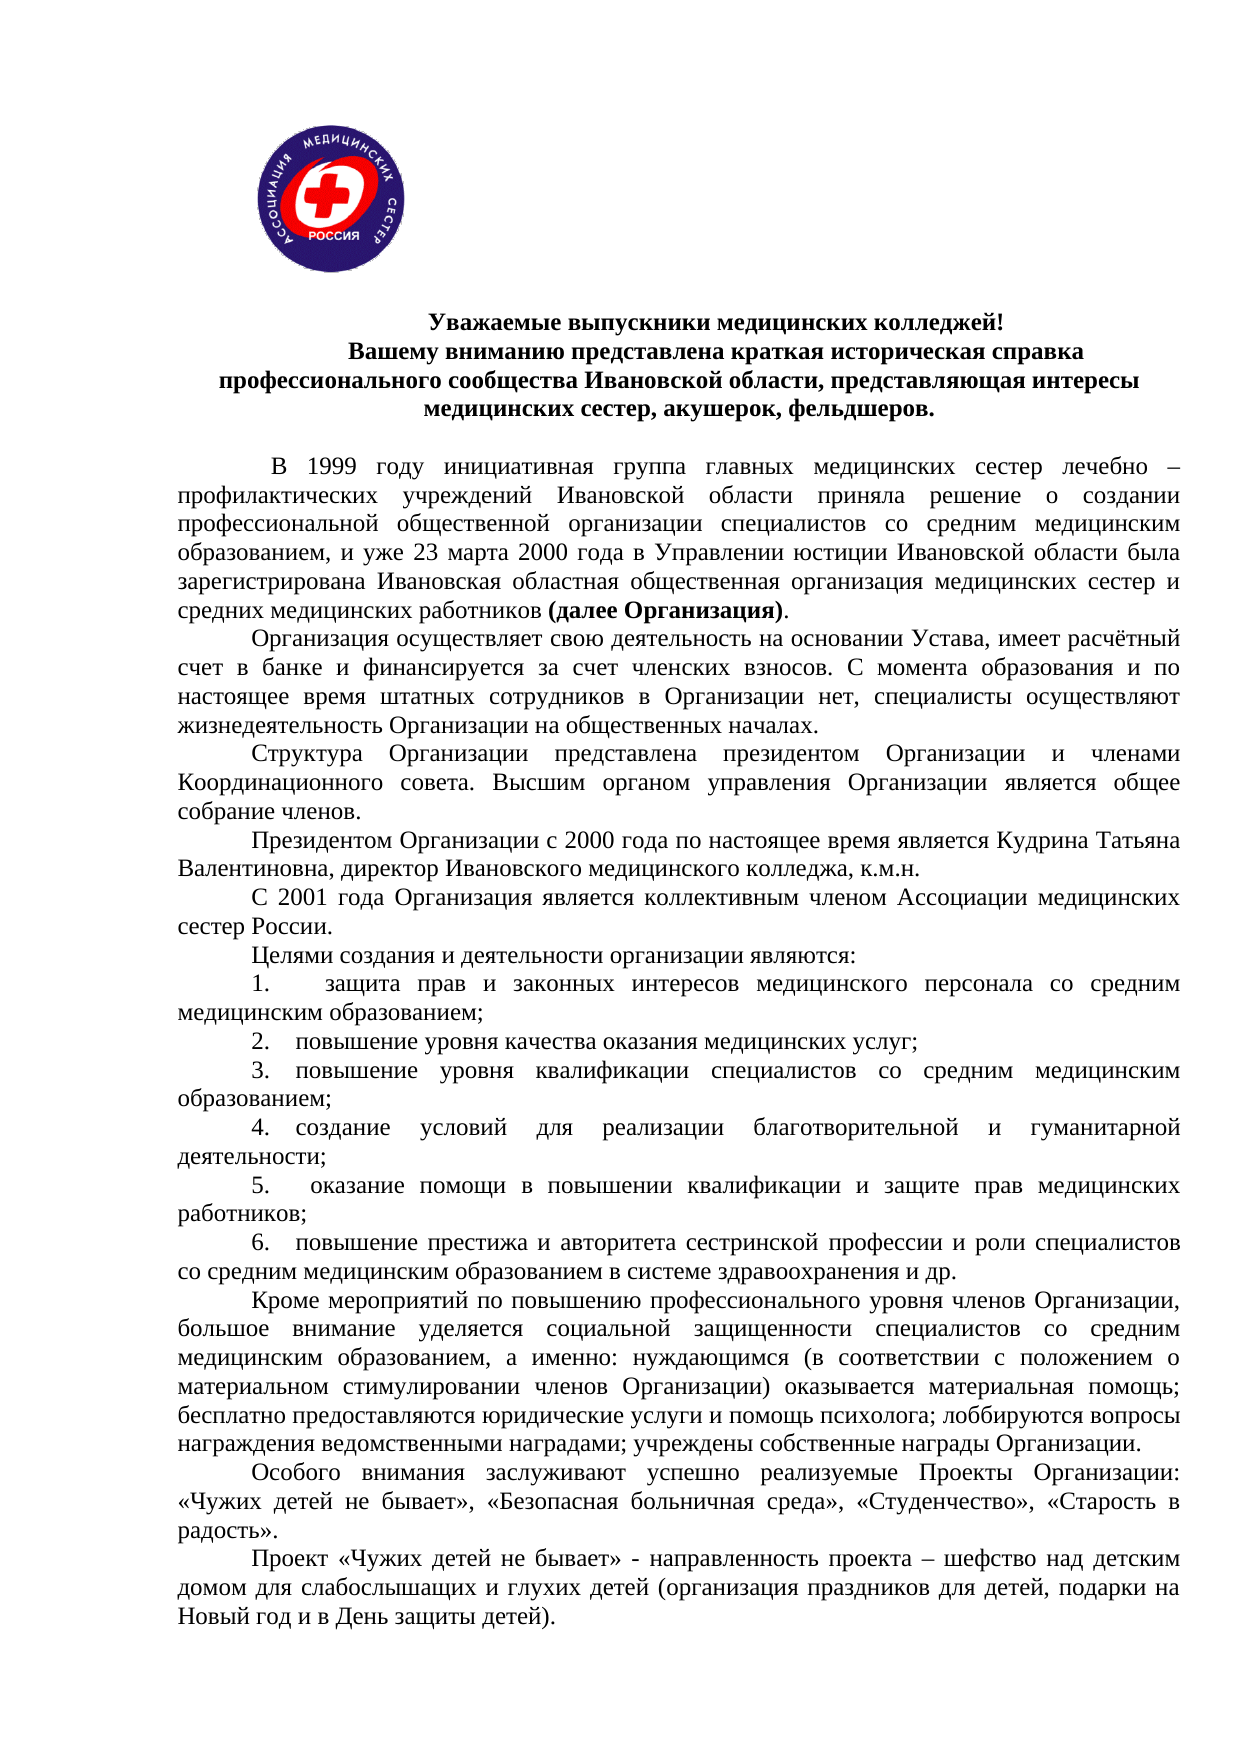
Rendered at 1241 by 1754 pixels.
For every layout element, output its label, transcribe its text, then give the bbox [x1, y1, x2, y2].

text В 1999 году инициативная группа главных медицинских сестер лечебно –профилактических учреждений Ивановской области приняла решение о создании профессиональной общественной организации специалистов со средним медицинским образованием, и уже 23 марта 2000 года в Управлении юстиции Ивановской области была зарегистрирована Ивановская областная общественная организация медицинских сестер и средних медицинских работников (далее Организация). [177, 451, 1181, 623]
text Президентом Организации с 2000 года по настоящее время является Кудрина Татьяна Валентиновна, директор Ивановского медицинского колледжа, к.м.н. [177, 825, 1181, 882]
text Структура Организации представлена президентом Организации и членами Координационного совета. Высшим органом управления Организации является общее собрание членов. [177, 738, 1181, 825]
text Уважаемые выпускники медицинских колледжей! [177, 307, 1181, 336]
list повышение уровня квалификации специалистов со средним медицинским образованием; [177, 1055, 1181, 1112]
list Целями создания и деятельности организации являются: [177, 940, 1181, 968]
list Проект «Чужих детей не бывает» - направленность проекта – шефство над детским домом для слабослышащих и глухих детей (организация праздников для детей, подарки на Новый год и в День защиты детей). [177, 1543, 1181, 1630]
list оказание помощи в повышении квалификации и защите прав медицинских работников; [177, 1170, 1181, 1227]
picture [251, 118, 412, 279]
list создание условий для реализации благотворительной и гуманитарной деятельности; [177, 1112, 1181, 1170]
text Вашему вниманию представлена краткая историческая справка профессионального сообщества Ивановской области, представляющая интересы медицинских сестер, акушерок, фельдшеров. [177, 336, 1181, 422]
list С 2001 года Организация является коллективным членом Ассоциации медицинских сестер России. [177, 882, 1181, 940]
list Особого внимания заслуживают успешно реализуемые Проекты Организации: «Чужих детей не бывает», «Безопасная больничная среда», «Студенчество», «Старость в радость». [177, 1457, 1181, 1543]
list защита прав и законных интересов медицинского персонала со средним медицинским образованием; [177, 968, 1181, 1026]
list Кроме мероприятий по повышению профессионального уровня членов Организации, большое внимание уделяется социальной защищенности специалистов со средним медицинским образованием, а именно: нуждающимся (в соответствии с положением о материальном стимулировании членов Организации) оказывается материальная помощь; бесплатно предоставляются юридические услуги и помощь психолога; лоббируются вопросы награждения ведомственными наградами; учреждены собственные награды Организации. [177, 1285, 1181, 1457]
text Организация осуществляет свою деятельность на основании Устава, имеет расчётный счет в банке и финансируется за счет членских взносов. С момента образования и по настоящее время штатных сотрудников в Организации нет, специалисты осуществляют жизнедеятельность Организации на общественных началах. [177, 623, 1181, 738]
list повышение уровня качества оказания медицинских услуг; [177, 1026, 1181, 1055]
list повышение престижа и авторитета сестринской профессии и роли специалистов со средним медицинским образованием в системе здравоохранения и др. [177, 1227, 1181, 1285]
